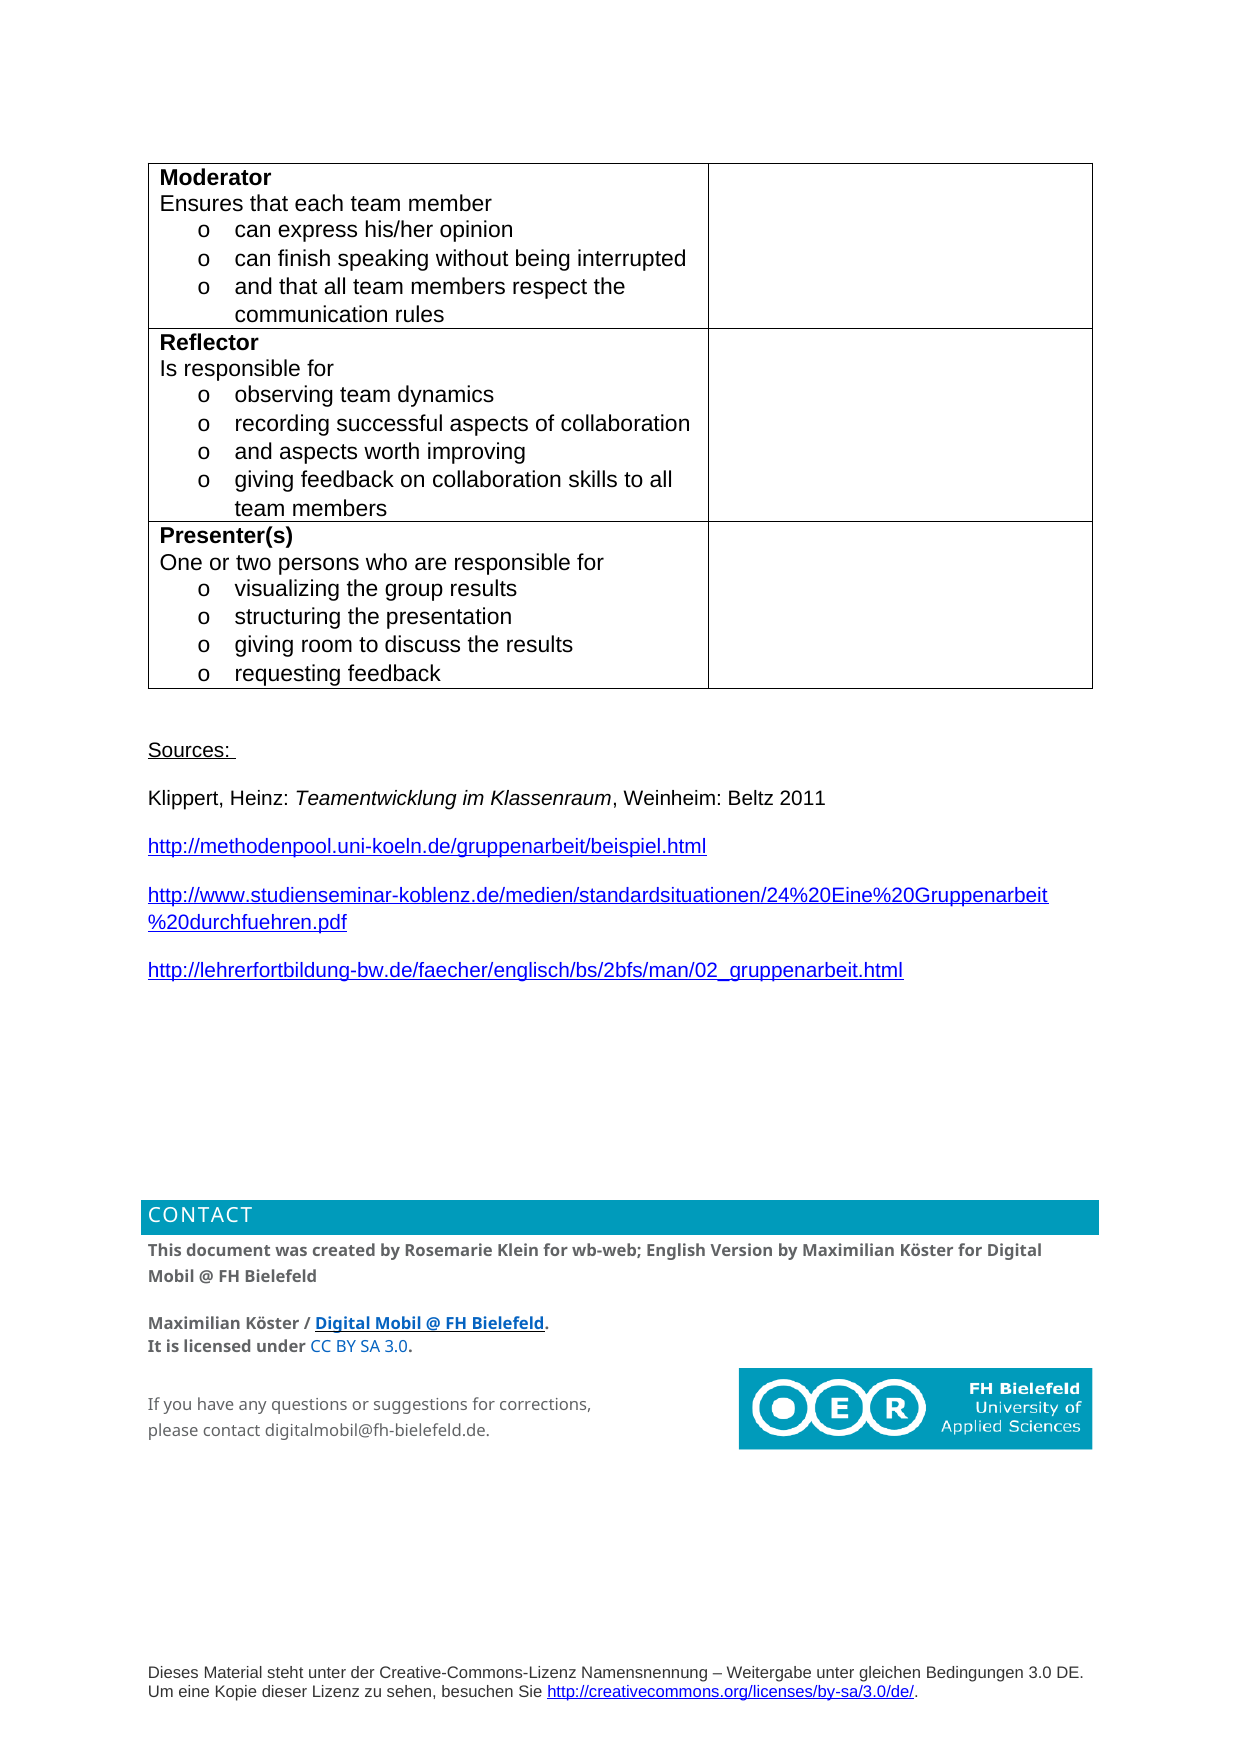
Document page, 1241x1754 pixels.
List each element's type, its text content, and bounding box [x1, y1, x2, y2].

text This document was created by Rosemarie Klein for wb-web; English Version by Maximilian Köster for Digital Mobil @ FH Bielefeld [148, 1239, 1093, 1288]
table_cell [709, 522, 1092, 688]
text Sources: [148, 737, 1093, 761]
text Contact [148, 1200, 1093, 1228]
table_header [709, 164, 1092, 328]
table_cell Presenter(s) One or two persons who are responsible for visualizing the group results structuring the presentation giving room to discuss the results requesting feedback [149, 522, 708, 688]
table_cell [709, 329, 1092, 521]
table_header Moderator Ensures that each team member can express his/her opinion can finish speaking without being interrupted and that all team members respect the communication rules [149, 164, 708, 328]
picture [738, 1368, 1093, 1392]
text If you have any questions or suggestions for corrections, please contact digitalmobil@fh-bielefeld.de. [148, 1392, 1093, 1441]
text http://www.studienseminar-koblenz.de/medien/standardsituationen/24%20Eine%20Gruppenarbeit%20durchfuehren.pdf [148, 882, 1093, 934]
picture [738, 1441, 1093, 1450]
text http://lehrerfortbildung-bw.de/faecher/englisch/bs/2bfs/man/02_gruppenarbeit.html [148, 958, 1093, 982]
text http://methodenpool.uni-koeln.de/gruppenarbeit/beispiel.html [148, 834, 1093, 858]
text Maximilian Köster / Digital Mobil @ FH Bielefeld. It is licensed under CC BY SA 3.0. [148, 1312, 1093, 1357]
table_cell Reflector Is responsible for observing team dynamics recording successful aspects of collaboration and aspects worth improving giving feedback on collaboration skills to all team members [149, 329, 708, 521]
text Klippert, Heinz: Teamentwicklung im Klassenraum, Weinheim: Beltz 2011 [148, 786, 1093, 810]
